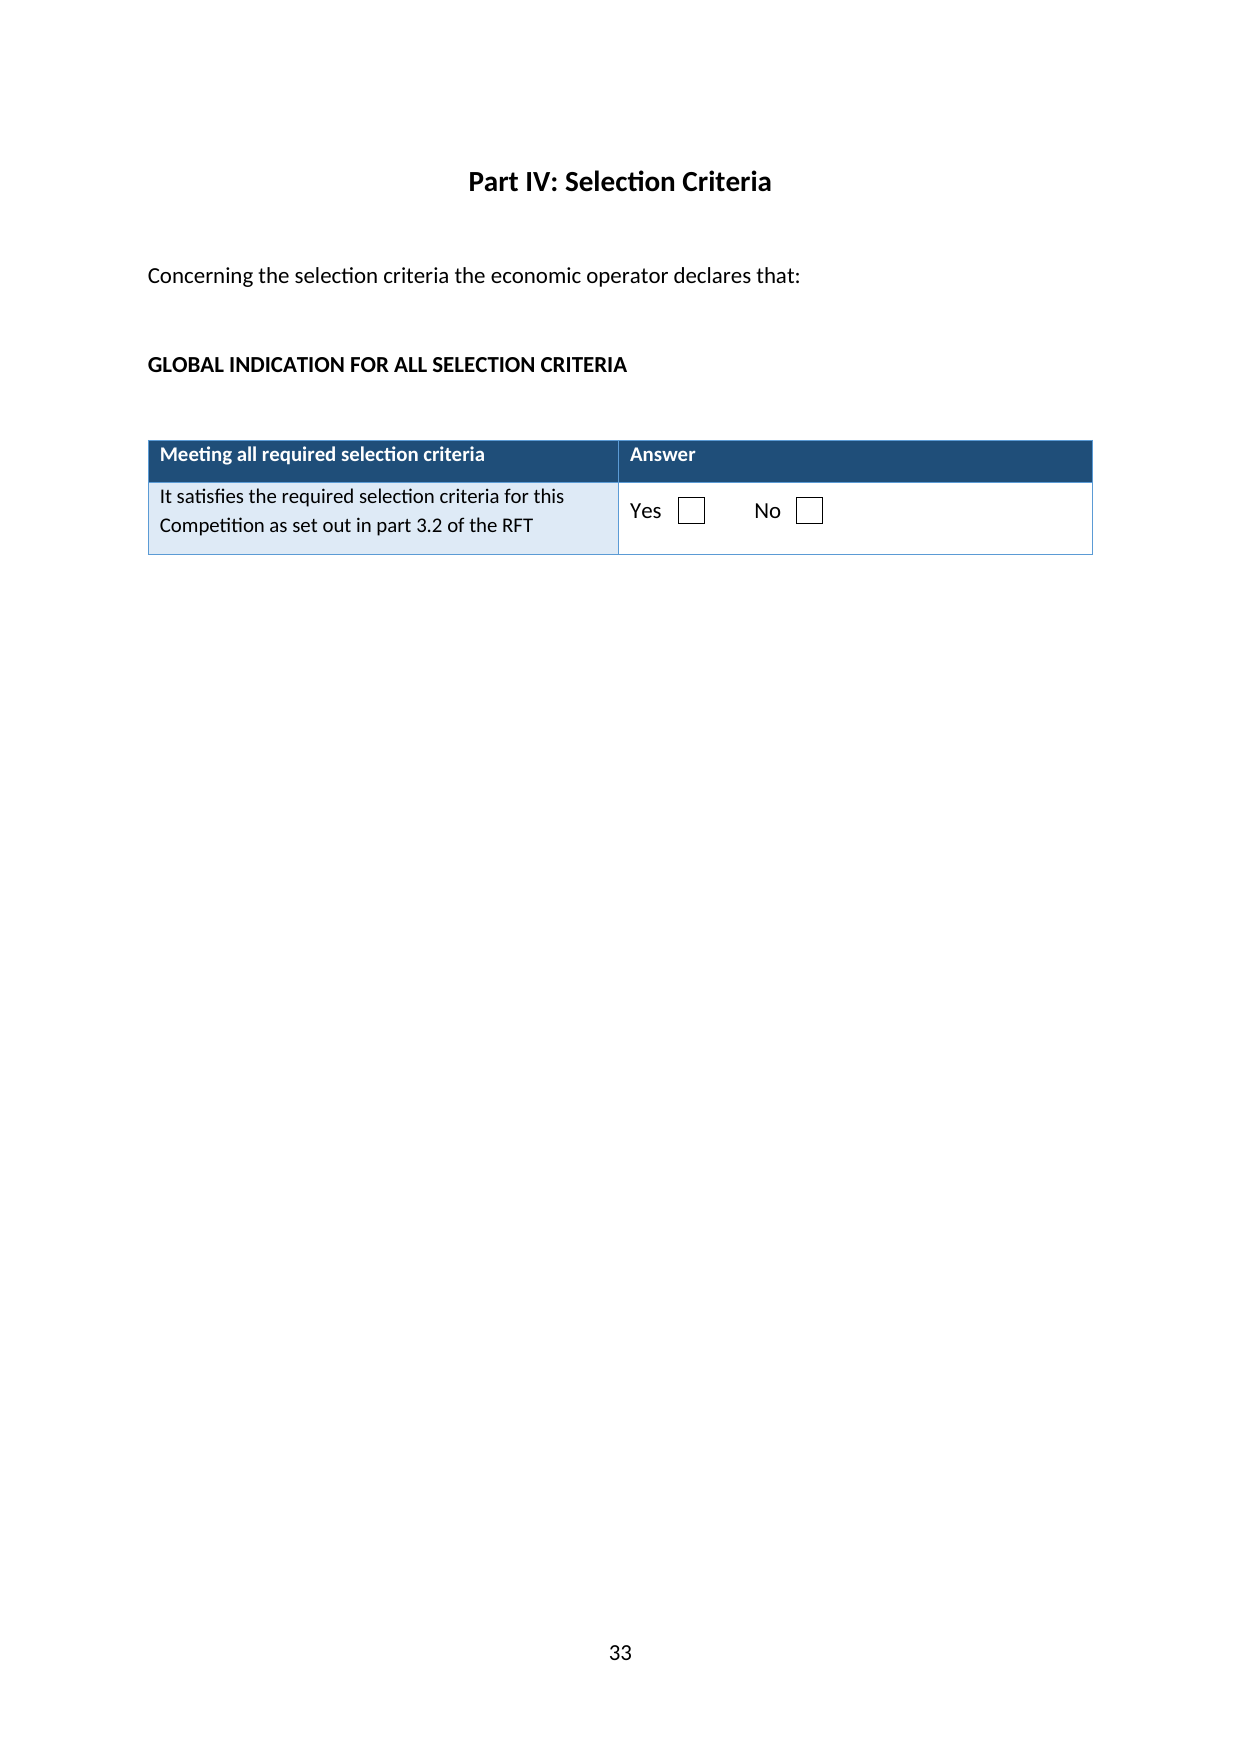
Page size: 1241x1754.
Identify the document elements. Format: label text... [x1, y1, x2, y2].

table_cell [619, 483, 1092, 554]
table_header Meeting all required selection criteria [149, 441, 618, 482]
text GLOBAL INDICATION FOR ALL SELECTION CRITERIA [148, 350, 1092, 378]
table_cell It satisfies the required selection criteria for this Competition as set out in part 3.2 of the RFT [149, 483, 618, 554]
text Concerning the selection criteria the economic operator declares that: [148, 261, 1092, 289]
text Part IV: Selection Criteria [148, 163, 1092, 198]
table_header Answer [619, 441, 1092, 482]
